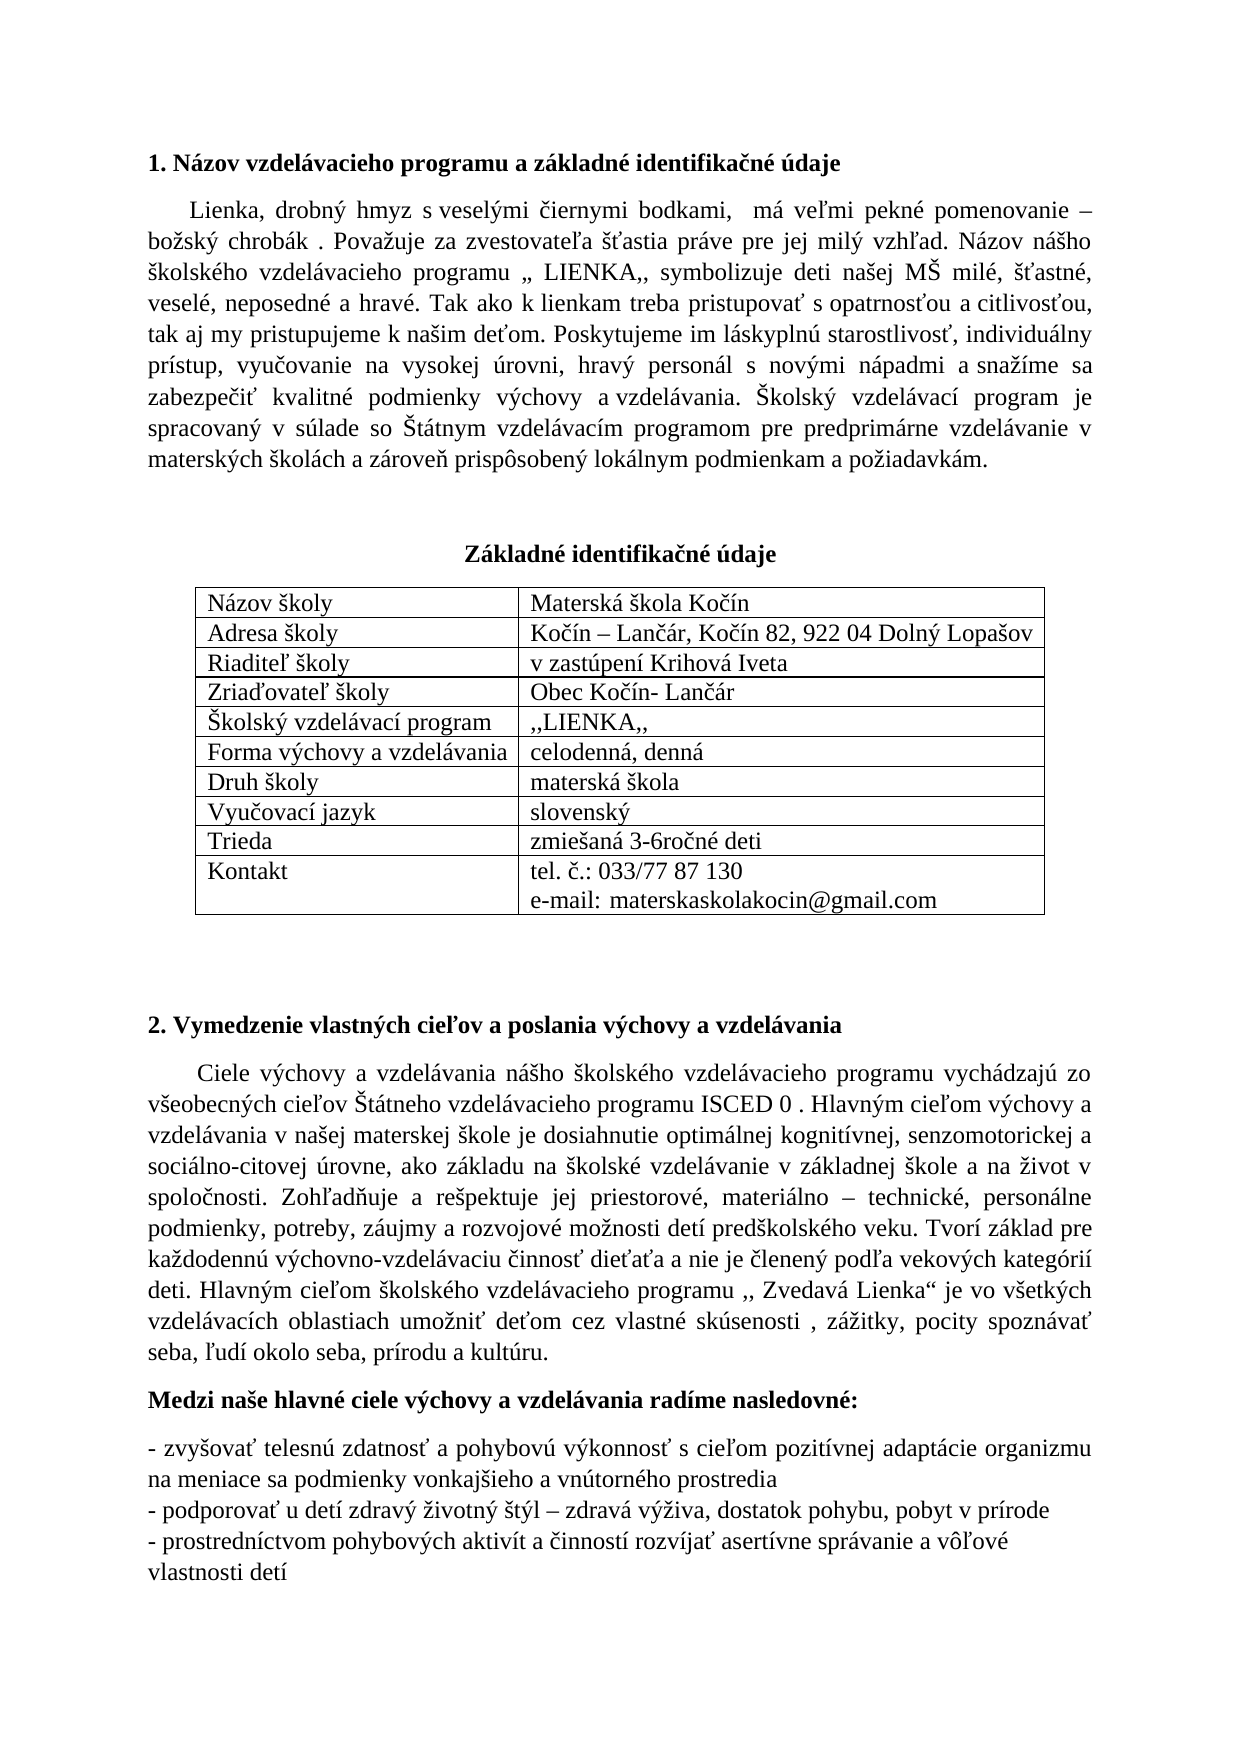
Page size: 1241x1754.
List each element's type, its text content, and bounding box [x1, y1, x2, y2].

text - prostredníctvom pohybových aktivít a činností rozvíjať asertívne správanie a vôľové [148, 1526, 1093, 1554]
table_cell ,,LIENKA,, [519, 707, 1044, 736]
table_cell celodenná, denná [519, 737, 1044, 766]
table_cell Forma výchovy a vzdelávania [196, 737, 518, 766]
table_cell Vyučovací jazyk [196, 797, 518, 825]
text 1. Názov vzdelávacieho programu a základné identifikačné údaje [148, 148, 1093, 176]
table_cell Obec Kočín- Lančár [519, 678, 1044, 706]
text Medzi naše hlavné ciele výchovy a vzdelávania radíme nasledovné: [148, 1385, 1093, 1414]
table_cell Kočín – Lančár, Kočín 82, 922 04 Dolný Lopašov [519, 618, 1044, 647]
text Základné identifikačné údaje [148, 539, 1093, 568]
table_cell v zastúpení Krihová Iveta [519, 648, 1044, 676]
text Ciele výchovy a vzdelávania nášho školského vzdelávacieho programu vychádzajú zo všeobecných cieľov Štátneho vzdelávacieho programu ISCED 0 . Hlavným cieľom výchovy a vzdelávania v našej materskej škole je dosiahnutie optimálnej kognitívnej, senzomotorickej a sociálno-citovej úrovne, ako základu na školské vzdelávanie v základnej škole a na život v spoločnosti. Zohľadňuje a rešpektuje jej priestorové, materiálno – technické, personálne podmienky, potreby, záujmy a rozvojové možnosti detí predškolského veku. Tvorí základ pre každodennú výchovno-vzdelávaciu činnosť dieťaťa a nie je členený podľa vekových kategórií deti. Hlavným cieľom školského vzdelávacieho programu ,, Zvedavá Lienka“ je vo všetkých vzdelávacích oblastiach umožniť deťom cez vlastné skúsenosti , zážitky, pocity spoznávať seba, ľudí okolo seba, prírodu a kultúru. [148, 1058, 1093, 1366]
table_cell tel. č.: 033/77 87 130 e-mail: materskaskolakocin@gmail.com [519, 856, 1044, 914]
table_cell slovenský [519, 797, 1044, 825]
table_cell Školský vzdelávací program [196, 707, 518, 736]
text vlastnosti detí [148, 1557, 1093, 1586]
text - podporovať u detí zdravý životný štýl – zdravá výživa, dostatok pohybu, pobyt v prírode [148, 1495, 1093, 1523]
table_cell zmiešaná 3-6ročné deti [519, 826, 1044, 855]
table_cell Trieda [196, 826, 518, 855]
table_cell Druh školy [196, 767, 518, 796]
table_cell Zriaďovateľ školy [196, 678, 518, 706]
table_header Názov školy [196, 588, 518, 617]
table_cell Adresa školy [196, 618, 518, 647]
table_cell Riaditeľ školy [196, 648, 518, 676]
text Lienka, drobný hmyz s veselými čiernymi bodkami, má veľmi pekné pomenovanie – božský chrobák . Považuje za zvestovateľa šťastia práve pre jej milý vzhľad. Názov nášho školského vzdelávacieho programu „ LIENKA,, symbolizuje deti našej MŠ milé, šťastné, veselé, neposedné a hravé. Tak ako k lienkam treba pristupovať s opatrnosťou a citlivosťou, tak aj my pristupujeme k našim deťom. Poskytujeme im láskyplnú starostlivosť, individuálny prístup, vyučovanie na vysokej úrovni, hravý personál s novými nápadmi a snažíme sa zabezpečiť kvalitné podmienky výchovy a vzdelávania. Školský vzdelávací program je spracovaný v súlade so Štátnym vzdelávacím programom pre predprimárne vzdelávanie v materských školách a zároveň prispôsobený lokálnym podmienkam a požiadavkám. [148, 195, 1093, 473]
text - zvyšovať telesnú zdatnosť a pohybovú výkonnosť s cieľom pozitívnej adaptácie organizmu na meniace sa podmienky vonkajšieho a vnútorného prostredia [148, 1433, 1093, 1492]
table_header Materská škola Kočín [519, 588, 1044, 617]
text 2. Vymedzenie vlastných cieľov a poslania výchovy a vzdelávania [148, 1010, 1093, 1039]
table_cell materská škola [519, 767, 1044, 796]
table_cell Kontakt [196, 856, 518, 914]
